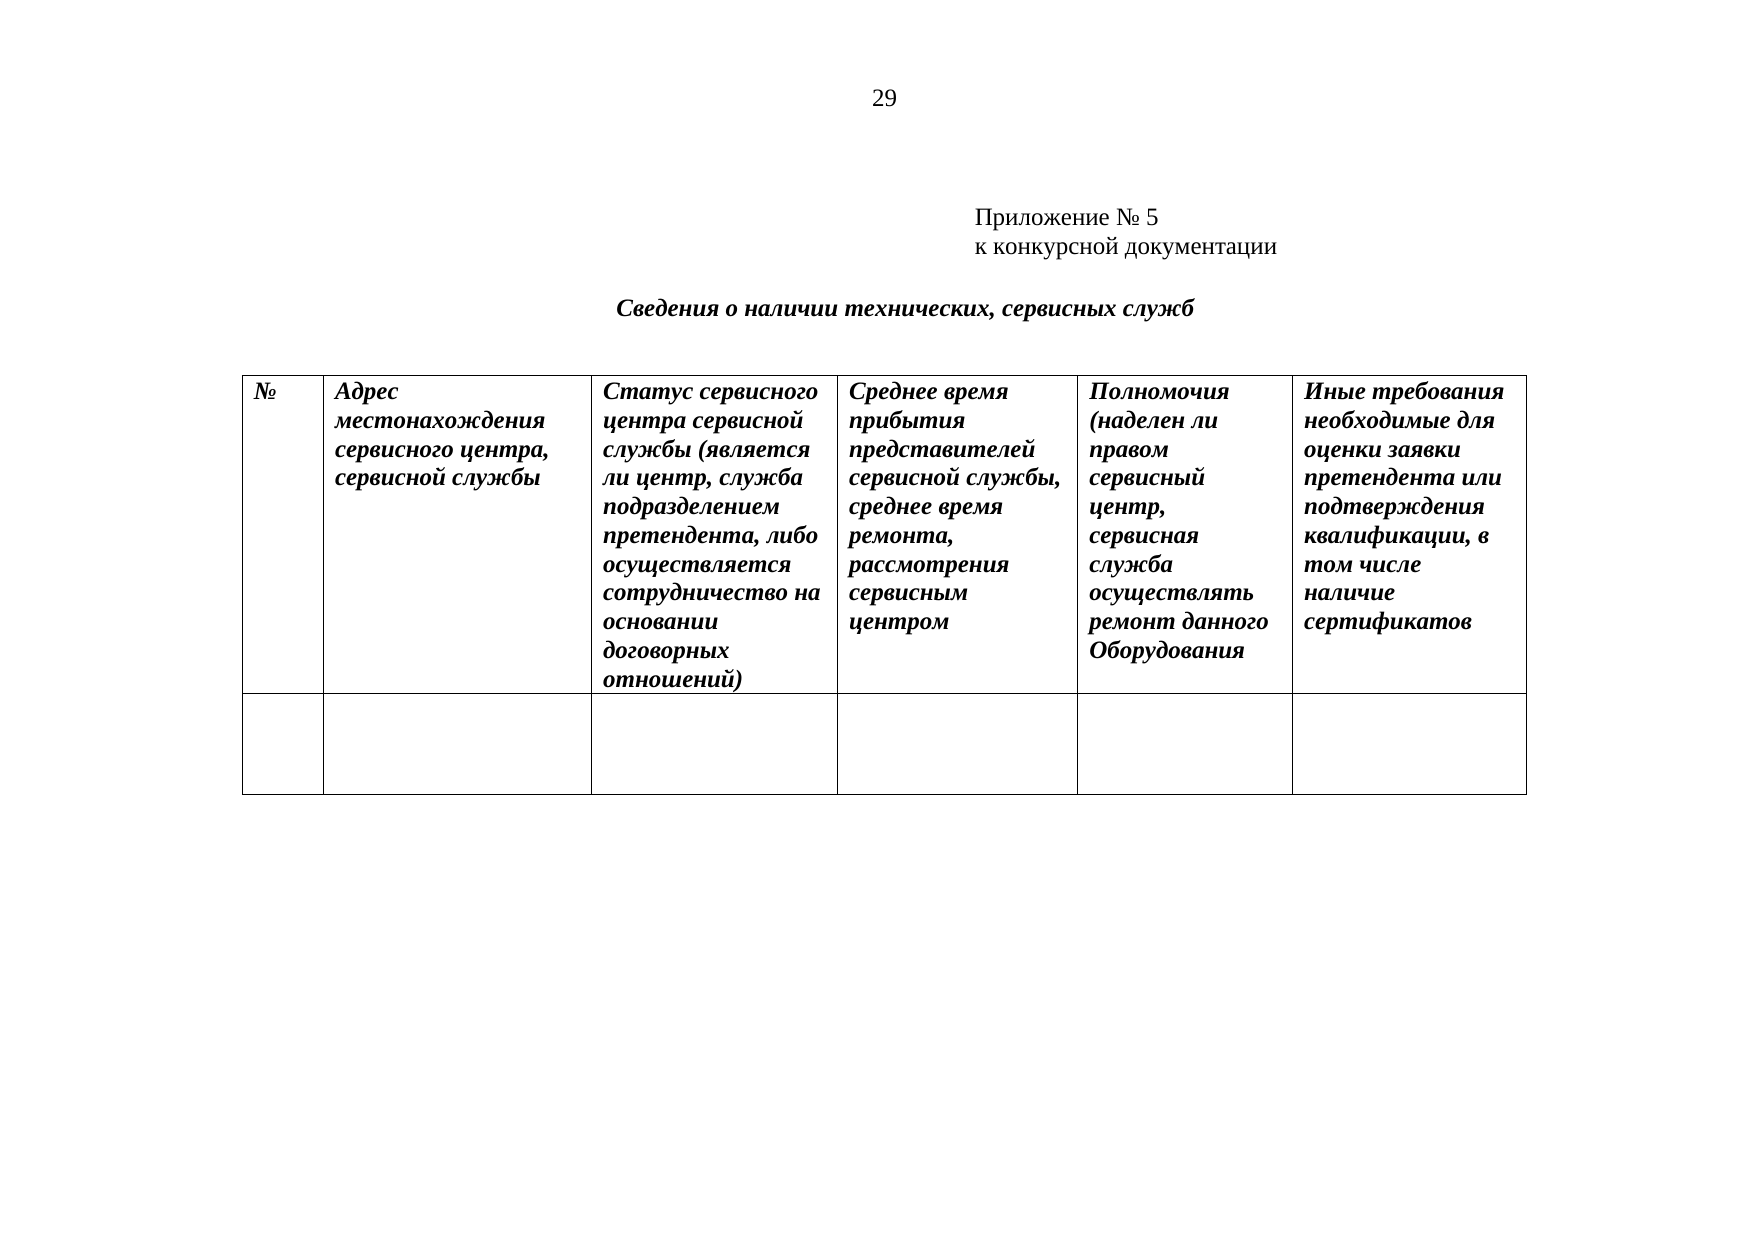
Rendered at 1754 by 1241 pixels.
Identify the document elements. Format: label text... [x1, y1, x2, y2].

table_cell [324, 694, 591, 794]
table_cell [1293, 694, 1526, 794]
table_cell [592, 694, 837, 794]
table_header Среднее время прибытия представителей сервисной службы, среднее время ремонта, рассмотрения сервисным центром [838, 376, 1077, 692]
table_cell [1078, 694, 1292, 794]
table_cell [243, 694, 323, 794]
table_cell [838, 694, 1077, 794]
text Сведения о наличии технических, сервисных служб [118, 293, 1619, 322]
text Приложение № 5 [974, 202, 1619, 231]
table_header № [243, 376, 323, 692]
table_header Статус сервисного центра сервисной службы (является ли центр, служба подразделением претендента, либо осуществляется сотрудничество на основании договорных отношений) [592, 376, 837, 692]
table_header Полномочия (наделен ли правом сервисный центр, сервисная служба осуществлять ремонт данного Оборудования [1078, 376, 1292, 692]
table_header Иные требования необходимые для оценки заявки претендента или подтверждения квалификации, в том числе наличие сертификатов [1293, 376, 1526, 692]
table_header Адрес местонахождения сервисного центра, сервисной службы [324, 376, 591, 692]
text к конкурсной документации [974, 231, 1619, 260]
